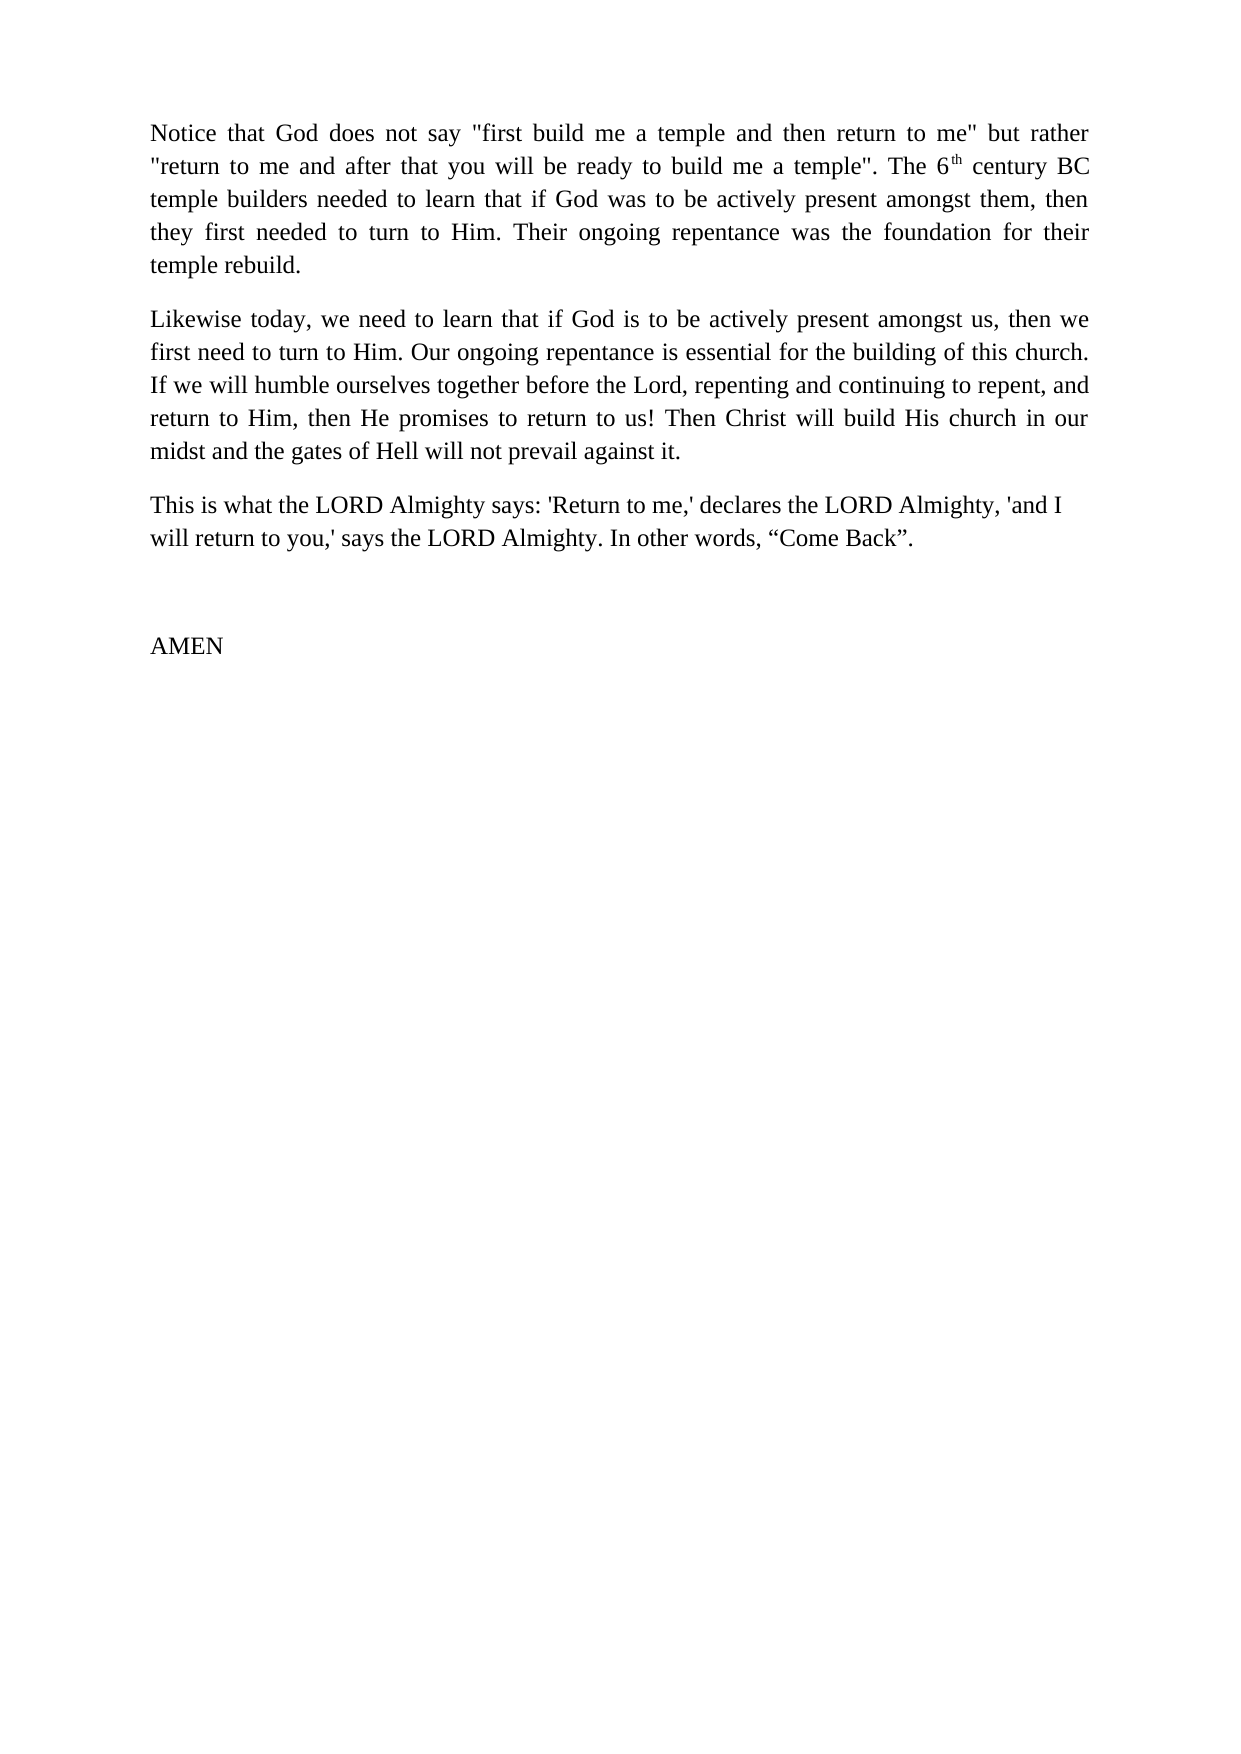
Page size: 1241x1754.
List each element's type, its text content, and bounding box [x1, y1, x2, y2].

text This is what the LORD Almighty says: 'Return to me,' declares the LORD Almighty, 'and I will return to you,' says the LORD Almighty. In other words, “Come Back”. [150, 490, 1090, 552]
text AMEN [150, 631, 1090, 659]
text Notice that God does not say "first build me a temple and then return to me" but rather "return to me and after that you will be ready to build me a temple". The 6th century BC temple builders needed to learn that if God was to be actively present amongst them, then they first needed to turn to Him. Their ongoing repentance was the foundation for their temple rebuild. [150, 118, 1090, 279]
text Likewise today, we need to learn that if God is to be actively present amongst us, then we first need to turn to Him. Our ongoing repentance is essential for the building of this church. If we will humble ourselves together before the Lord, repenting and continuing to repent, and return to Him, then He promises to return to us! Then Christ will build His church in our midst and the gates of Hell will not prevail against it. [150, 304, 1090, 465]
